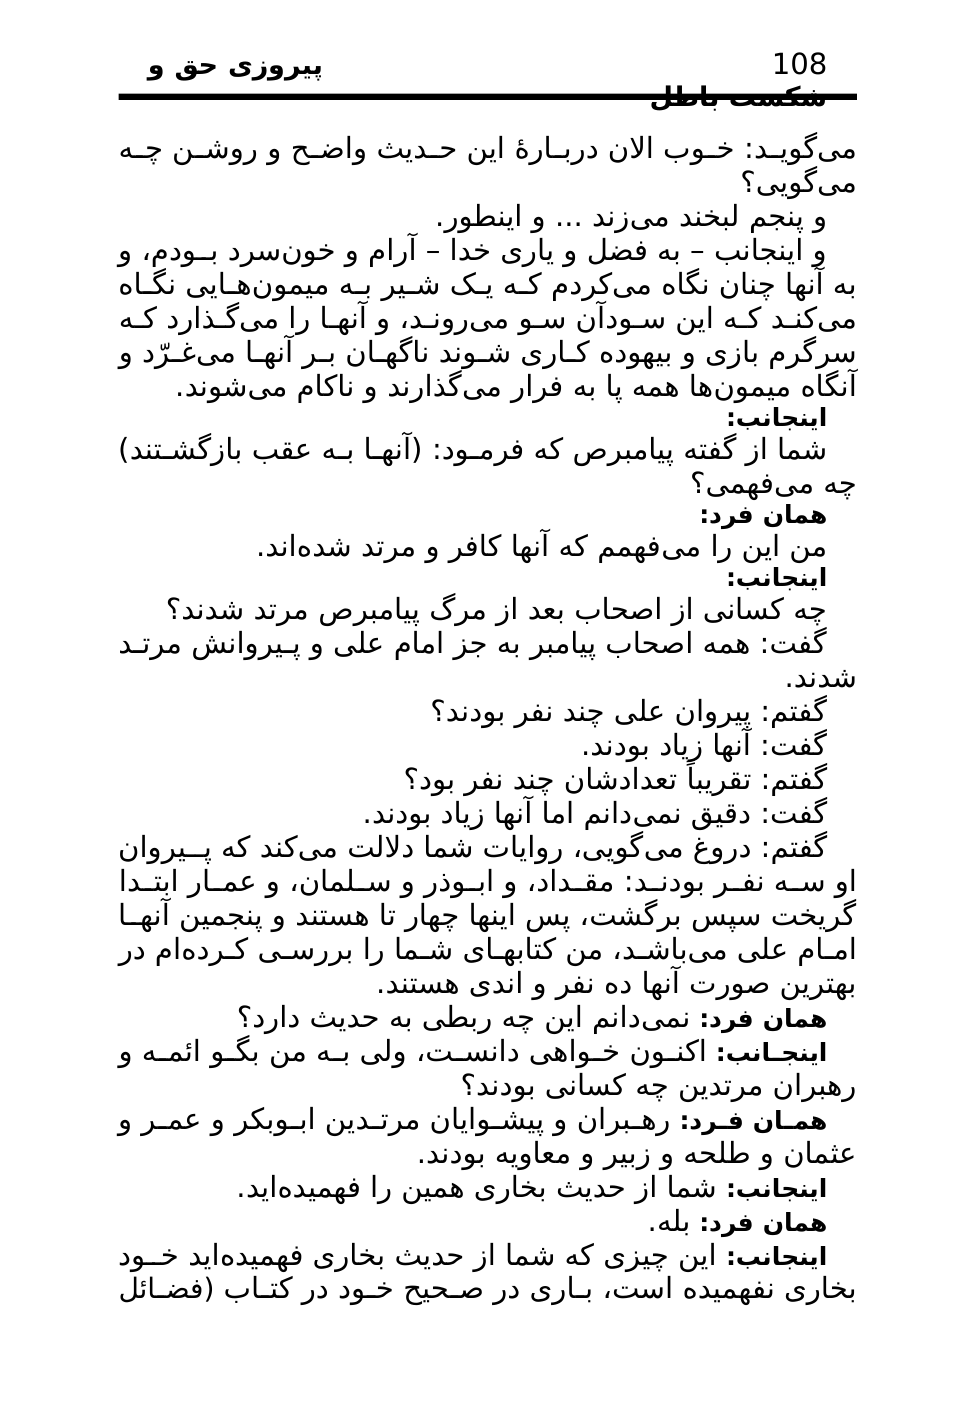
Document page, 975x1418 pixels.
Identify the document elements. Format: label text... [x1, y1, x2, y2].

text اینجانب: شما از حدیث بخاری همین را فهمیده‌اید. [118, 1170, 857, 1204]
text گفت: دقیق نمی‌دانم اما آنها زیاد بودند. [118, 796, 857, 830]
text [118, 132, 857, 199]
text همان فرد: [118, 500, 857, 529]
text گفتم: پیروان علی چند نفر بودند؟ [118, 694, 857, 728]
text همان فرد: نمی‌دانم این چه ربطی به حدیث دارد؟ [118, 1000, 857, 1034]
text اینجانب: [118, 563, 857, 593]
text گفت: همه اصحاب پیامبر به جز امام علی و پیروانش مرتد شدند. [118, 627, 857, 694]
text من این را می‌فهمم که آنها کافر و مرتد شده‌اند. [118, 529, 857, 563]
text چه کسانی از اصحاب بعد از مرگ پیامبرص مرتد شدند؟ [118, 593, 857, 627]
text و اینجانب – به فضل و یاری خدا – آرام و خون‌سرد بودم، و به آنها چنان نگاه می‌کردم که یک شیر به میمون‌هایی نگاه می‌کند که این سودآن سو می‌روند، و آنها را می‌گذارد که سرگرم بازی و بیهوده کاری شوند ناگهان بر آنها می‌غرّد و آنگاه میمون‌ها همه پا به فرار می‌گذارند و ناکام می‌شوند. [118, 233, 857, 403]
text همان فرد: بله. [118, 1204, 857, 1238]
text همان فرد: رهبران و پیشوایان مرتدین ابوبکر و عمر و عثمان و طلحه و زبیر و معاویه بودند. [118, 1102, 857, 1170]
text گفتم: تقریباً تعدادشان چند نفر بود؟ [118, 762, 857, 796]
text گفت: آنها زیاد بودند. [118, 728, 857, 762]
text اینجانب: اکنون خواهی دانست، ولی به من بگو ائمه و رهبران مرتدین چه کسانی بودند؟ [118, 1034, 857, 1102]
text شما از گفته پیامبرص که فرمود: (آنها به عقب بازگشتند) چه می‌فهمی؟ [118, 432, 857, 500]
text اینجانب: [118, 403, 857, 432]
text گفتم: دروغ می‌گویی، روایات شما دلالت می‌کند که پیروان او سه نفر بودند: مقداد، و ابوذر و سلمان، و عمار ابتدا گریخت سپس برگشت، پس اینها چهار تا هستند و پنجمین آنها امام علی می‌باشد، من کتابهای شما را بررسی کرده‌ام در بهترین صورت آنها ده نفر و اندی هستند. [118, 830, 857, 1000]
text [118, 1238, 857, 1306]
text و پنجم لبخند می‌زند ... و اینطور. [118, 199, 857, 233]
